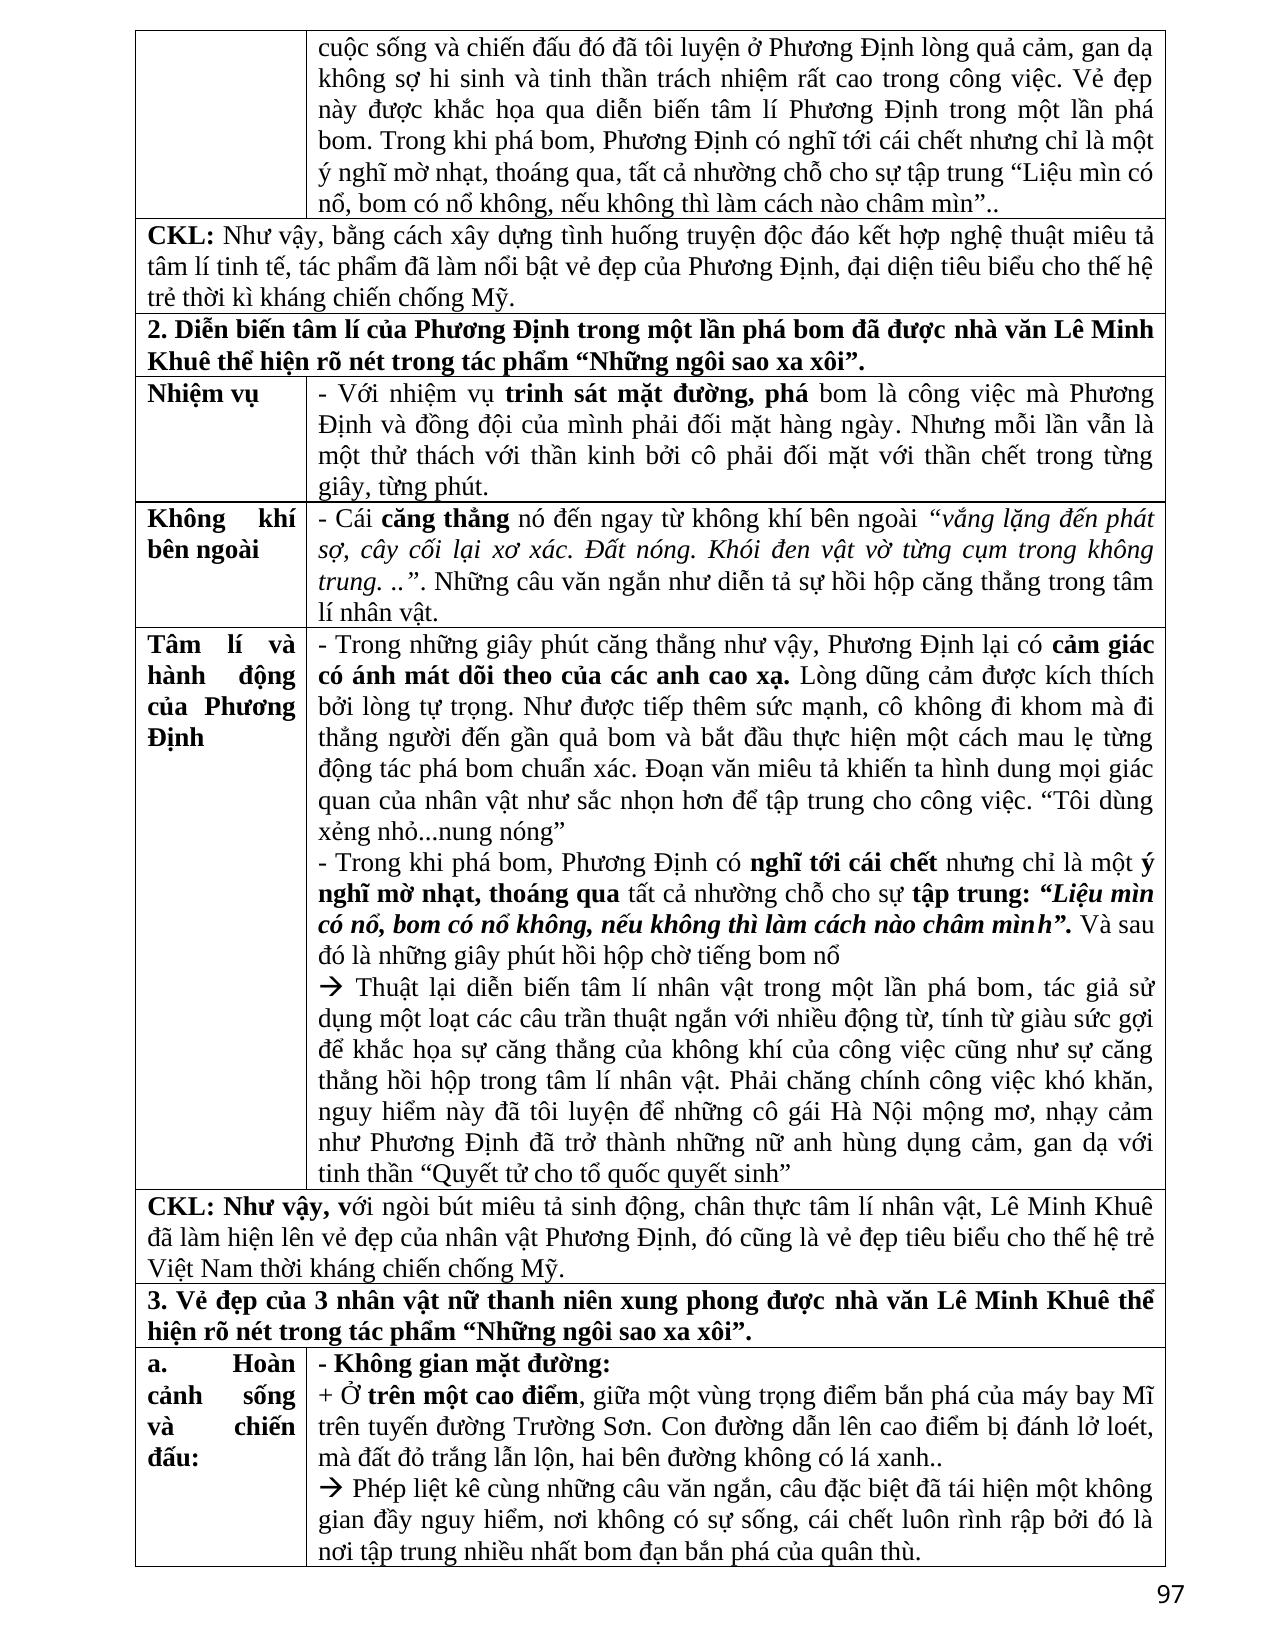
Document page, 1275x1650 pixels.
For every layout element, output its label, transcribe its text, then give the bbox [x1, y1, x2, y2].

table_cell CKL: Như vậy, bằng cách xây dựng tình huống truyện độc đáo kết hợp nghệ thuật miêu tả tâm lí tinh tế, tác phẩm đã làm nổi bật vẻ đẹp của Phương Định, đại diện tiêu biểu cho thế hệ trẻ thời kì kháng chiến chống Mỹ. [136, 219, 1165, 312]
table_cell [307, 1348, 1165, 1566]
table_cell 2. Diễn biến tâm lí của Phương Định trong một lần phá bom đã được nhà văn Lê Minh Khuê thể hiện rõ nét trong tác phẩm “Những ngôi sao xa xôi”. [136, 314, 1165, 376]
table_cell Tâm lí và hành động của Phương Định [136, 628, 306, 1189]
table_cell - Cái căng thẳng nó đến ngay từ không khí bên ngoài “vắng lặng đến phát sợ, cây cối lại xơ xác. Đất nóng. Khói đen vật vờ từng cụm trong không trung. ..”. Những câu văn ngắn như diễn tả sự hồi hộp căng thẳng trong tâm lí nhân vật. [307, 503, 1165, 627]
table_cell Không khí bên ngoài [136, 503, 306, 627]
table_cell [136, 31, 306, 218]
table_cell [136, 1348, 306, 1566]
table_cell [307, 31, 1165, 218]
table_cell - Với nhiệm vụ trinh sát mặt đường, phá bom là công việc mà Phương Định và đồng đội của mình phải đối mặt hàng ngày. Nhưng mỗi lần vẫn là một thử thách với thần kinh bởi cô phải đối mặt với thần chết trong từng giây, từng phút. [307, 377, 1165, 501]
table_cell 3. Vẻ đẹp của 3 nhân vật nữ thanh niên xung phong được nhà văn Lê Minh Khuê thể hiện rõ nét trong tác phẩm “Những ngôi sao xa xôi”. [136, 1284, 1165, 1347]
table_cell CKL: Như vậy, với ngòi bút miêu tả sinh động, chân thực tâm lí nhân vật, Lê Minh Khuê đã làm hiện lên vẻ đẹp của nhân vật Phương Định, đó cũng là vẻ đẹp tiêu biểu cho thế hệ trẻ Việt Nam thời kháng chiến chống Mỹ. [136, 1190, 1165, 1283]
table_cell Nhiệm vụ [136, 377, 306, 501]
table_cell - Trong những giây phút căng thẳng như vậy, Phương Định lại có cảm giác có ánh mát dõi theo của các anh cao xạ. Lòng dũng cảm được kích thích bởi lòng tự trọng. Như được tiếp thêm sức mạnh, cô không đi khom mà đi thẳng người đến gần quả bom và bắt đầu thực hiện một cách mau lẹ từng động tác phá bom chuẩn xác. Đoạn văn miêu tả khiến ta hình dung mọi giác quan của nhân vật như sắc nhọn hơn để tập trung cho công việc. “Tôi dùng xẻng nhỏ...nung nóng” - Trong khi phá bom, Phương Định có nghĩ tới cái chết nhưng chỉ là một ý nghĩ mờ nhạt, thoáng qua tất cả nhường chỗ cho sự tập trung: “Liệu mìn có nổ, bom có nổ không, nếu không thì làm cách nào châm mình”. Và sau đó là những giây phút hồi hộp chờ tiếng bom nổ Thuật lại diễn biến tâm lí nhân vật trong một lần phá bom, tác giả sử dụng một loạt các câu trần thuật ngắn với nhiều động từ, tính từ giàu sức gợi để khắc họa sự căng thẳng của không khí của công việc cũng như sự căng thẳng hồi hộp trong tâm lí nhân vật. Phải chăng chính công việc khó khăn, nguy hiểm này đã tôi luyện để những cô gái Hà Nội mộng mơ, nhạy cảm như Phương Định đã trở thành những nữ anh hùng dụng cảm, gan dạ với tinh thần “Quyết tử cho tổ quốc quyết sinh” [307, 628, 1165, 1189]
